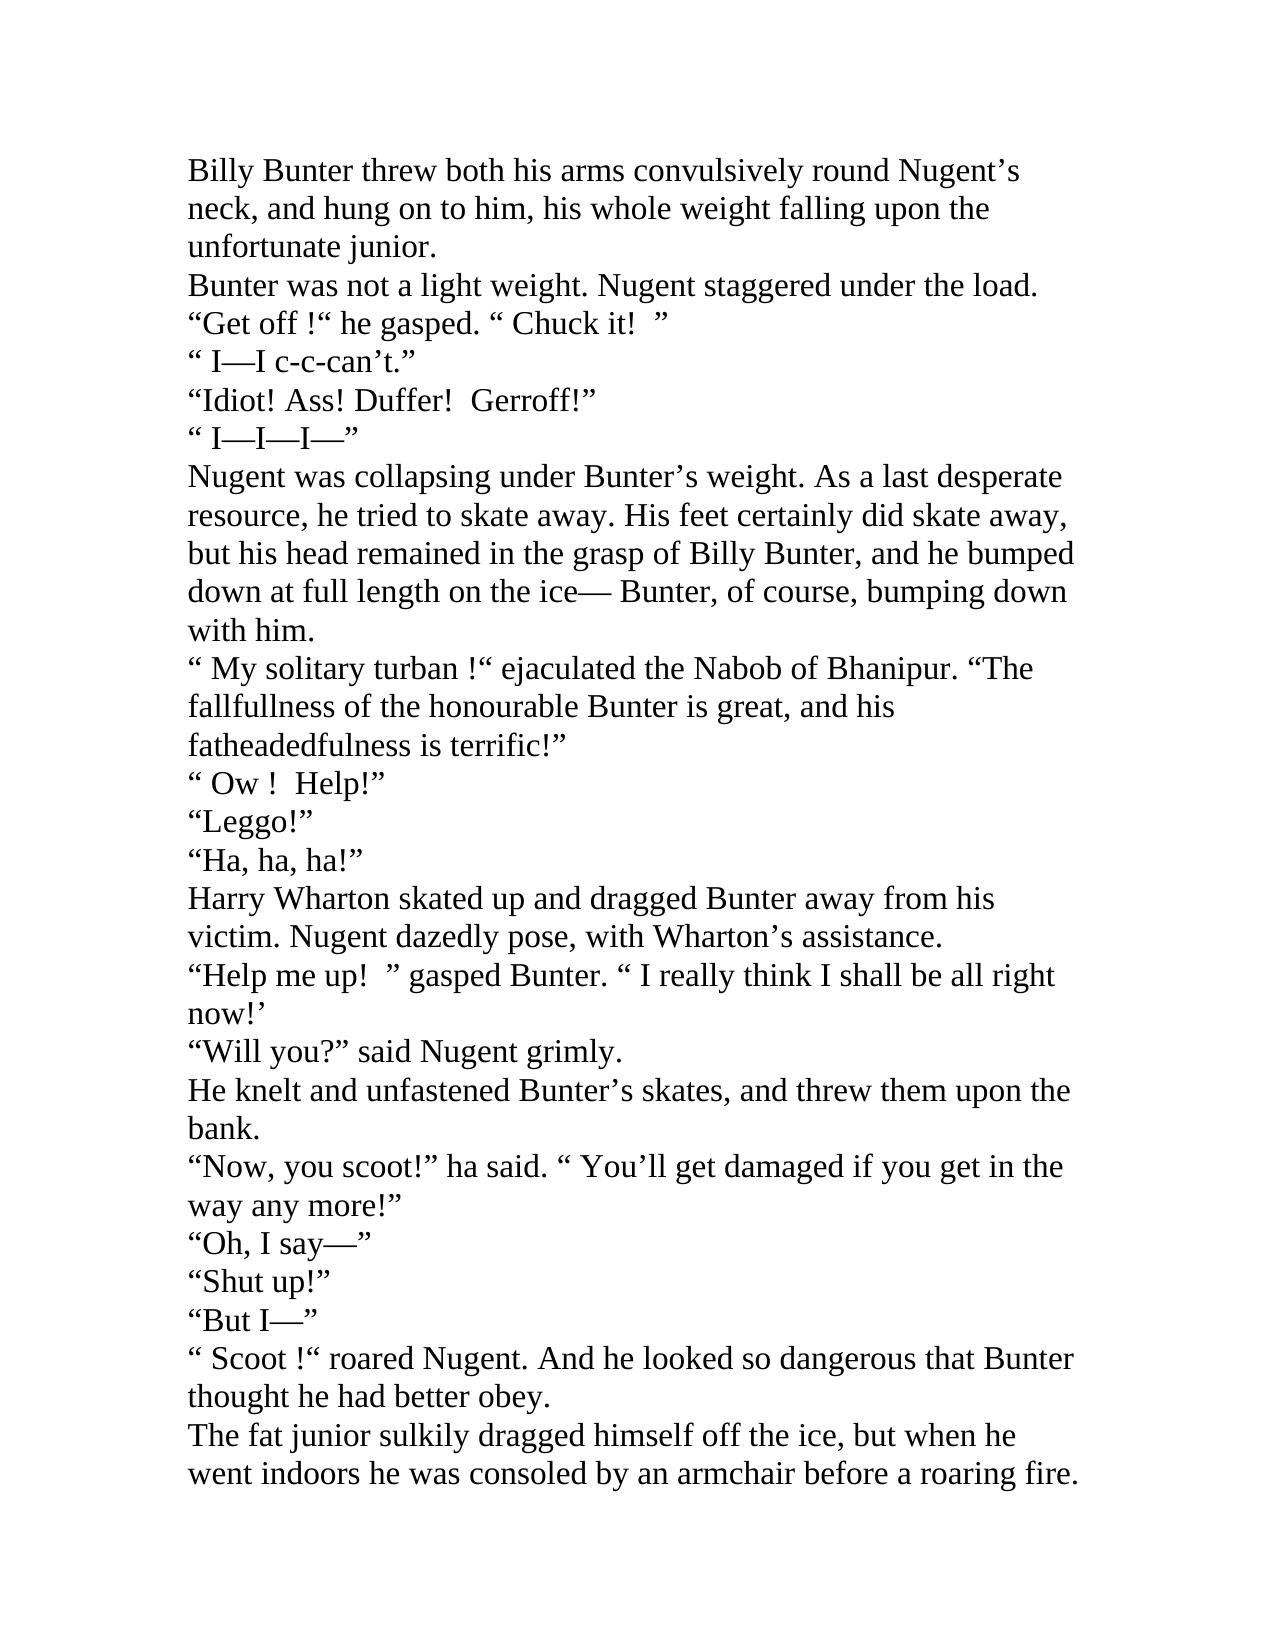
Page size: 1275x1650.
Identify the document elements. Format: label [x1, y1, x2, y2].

text [187, 150, 1087, 1492]
